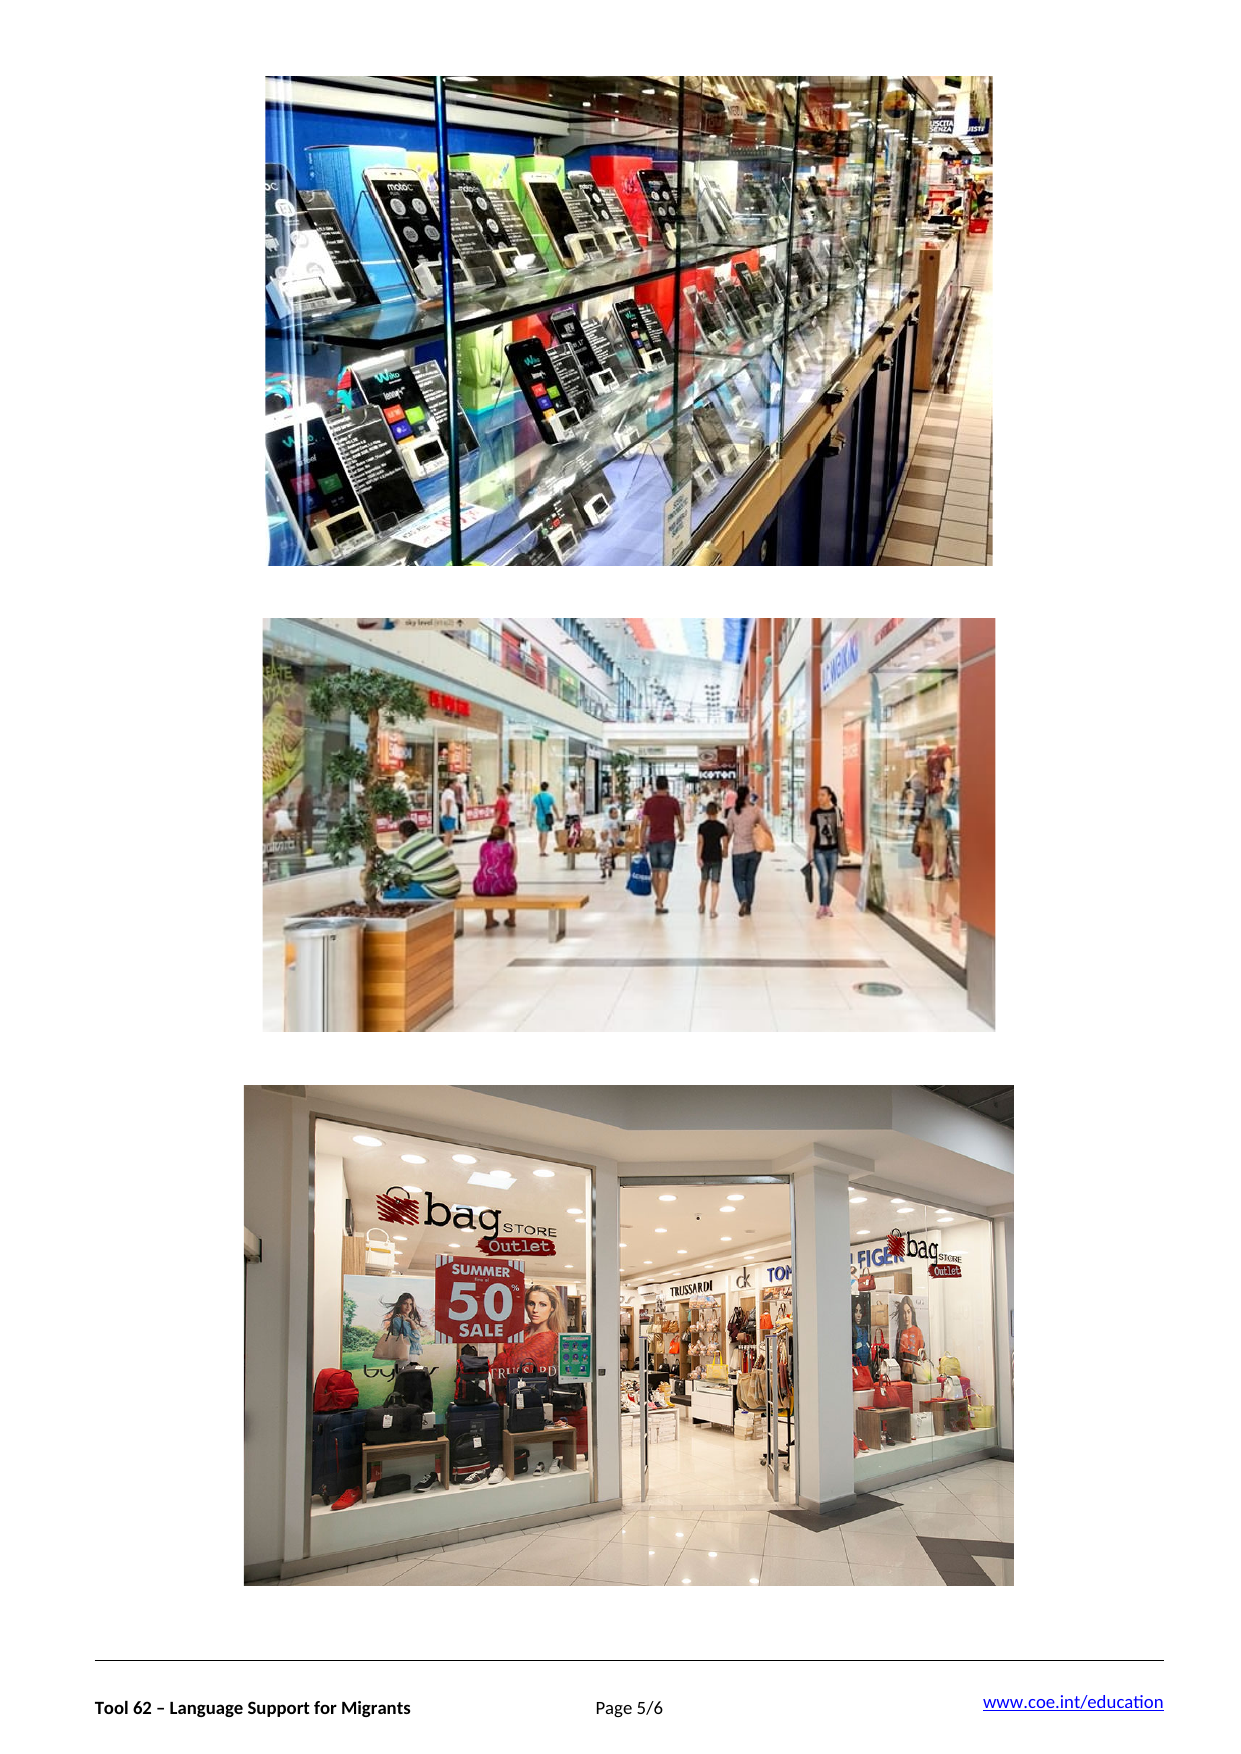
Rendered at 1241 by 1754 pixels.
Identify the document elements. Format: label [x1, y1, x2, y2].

picture [262, 618, 996, 1032]
picture [265, 76, 993, 566]
picture [243, 1085, 1014, 1586]
